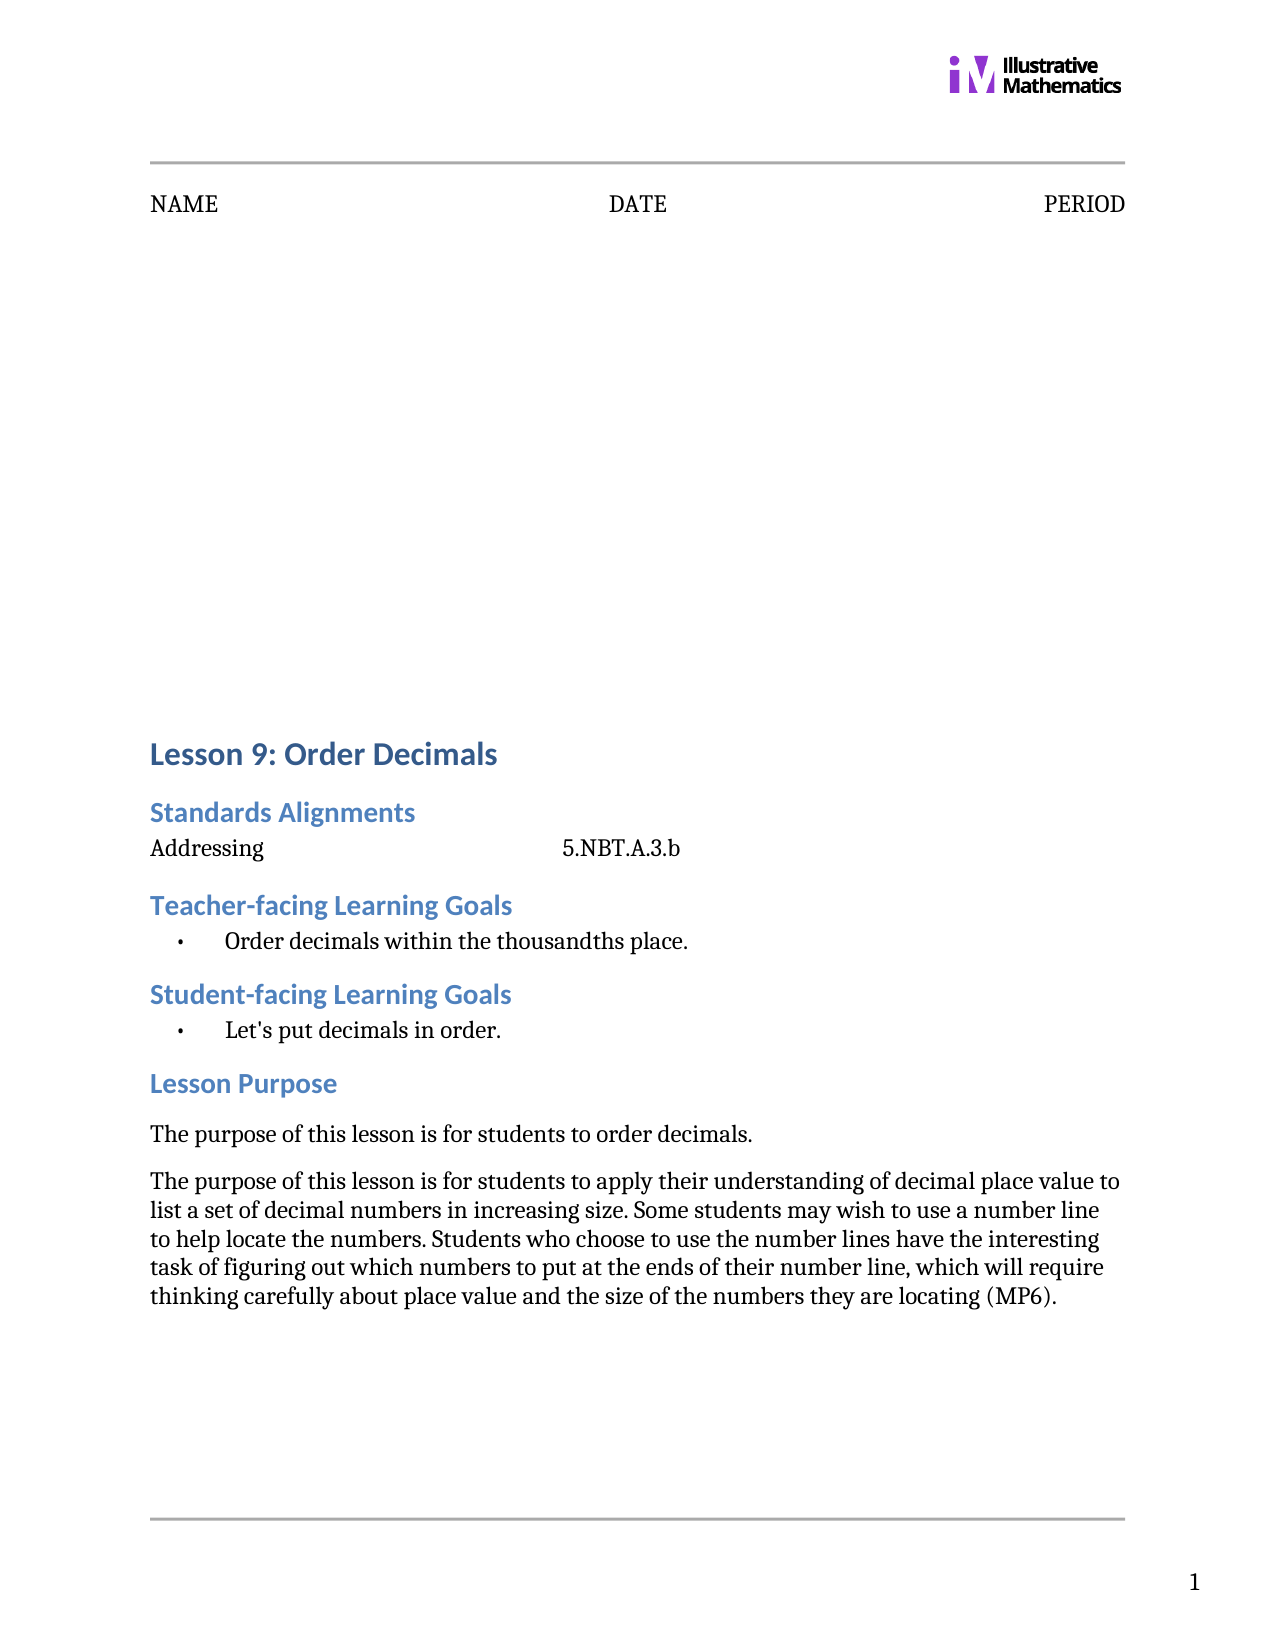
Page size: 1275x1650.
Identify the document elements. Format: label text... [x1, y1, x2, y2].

subtitle Lesson 9: Order Decimals [150, 733, 1125, 774]
subtitle Lesson Purpose [150, 1065, 1125, 1101]
table_header Addressing [139, 830, 551, 866]
subtitle Teacher-facing Learning Goals [150, 887, 1125, 923]
text The purpose of this lesson is for students to apply their understanding of decimal place value to list a set of decimal numbers in increasing size. Some students may wish to use a number line to help locate the numbers. Students who choose to use the number lines have the interesting task of figuring out which numbers to put at the ends of their number line, which will require thinking carefully about place value and the size of the numbers they are locating (MP6). [150, 1167, 1125, 1311]
text The purpose of this lesson is for students to order decimals. [150, 1119, 1125, 1148]
subtitle Standards Alignments [150, 794, 1125, 830]
list Let's put decimals in order. [175, 1016, 1125, 1044]
list Order decimals within the thousandths place. [175, 927, 1125, 955]
subtitle Student-facing Learning Goals [150, 976, 1125, 1012]
picture [949, 55, 1121, 93]
table_header 5.NBT.A.3.b [551, 830, 964, 866]
